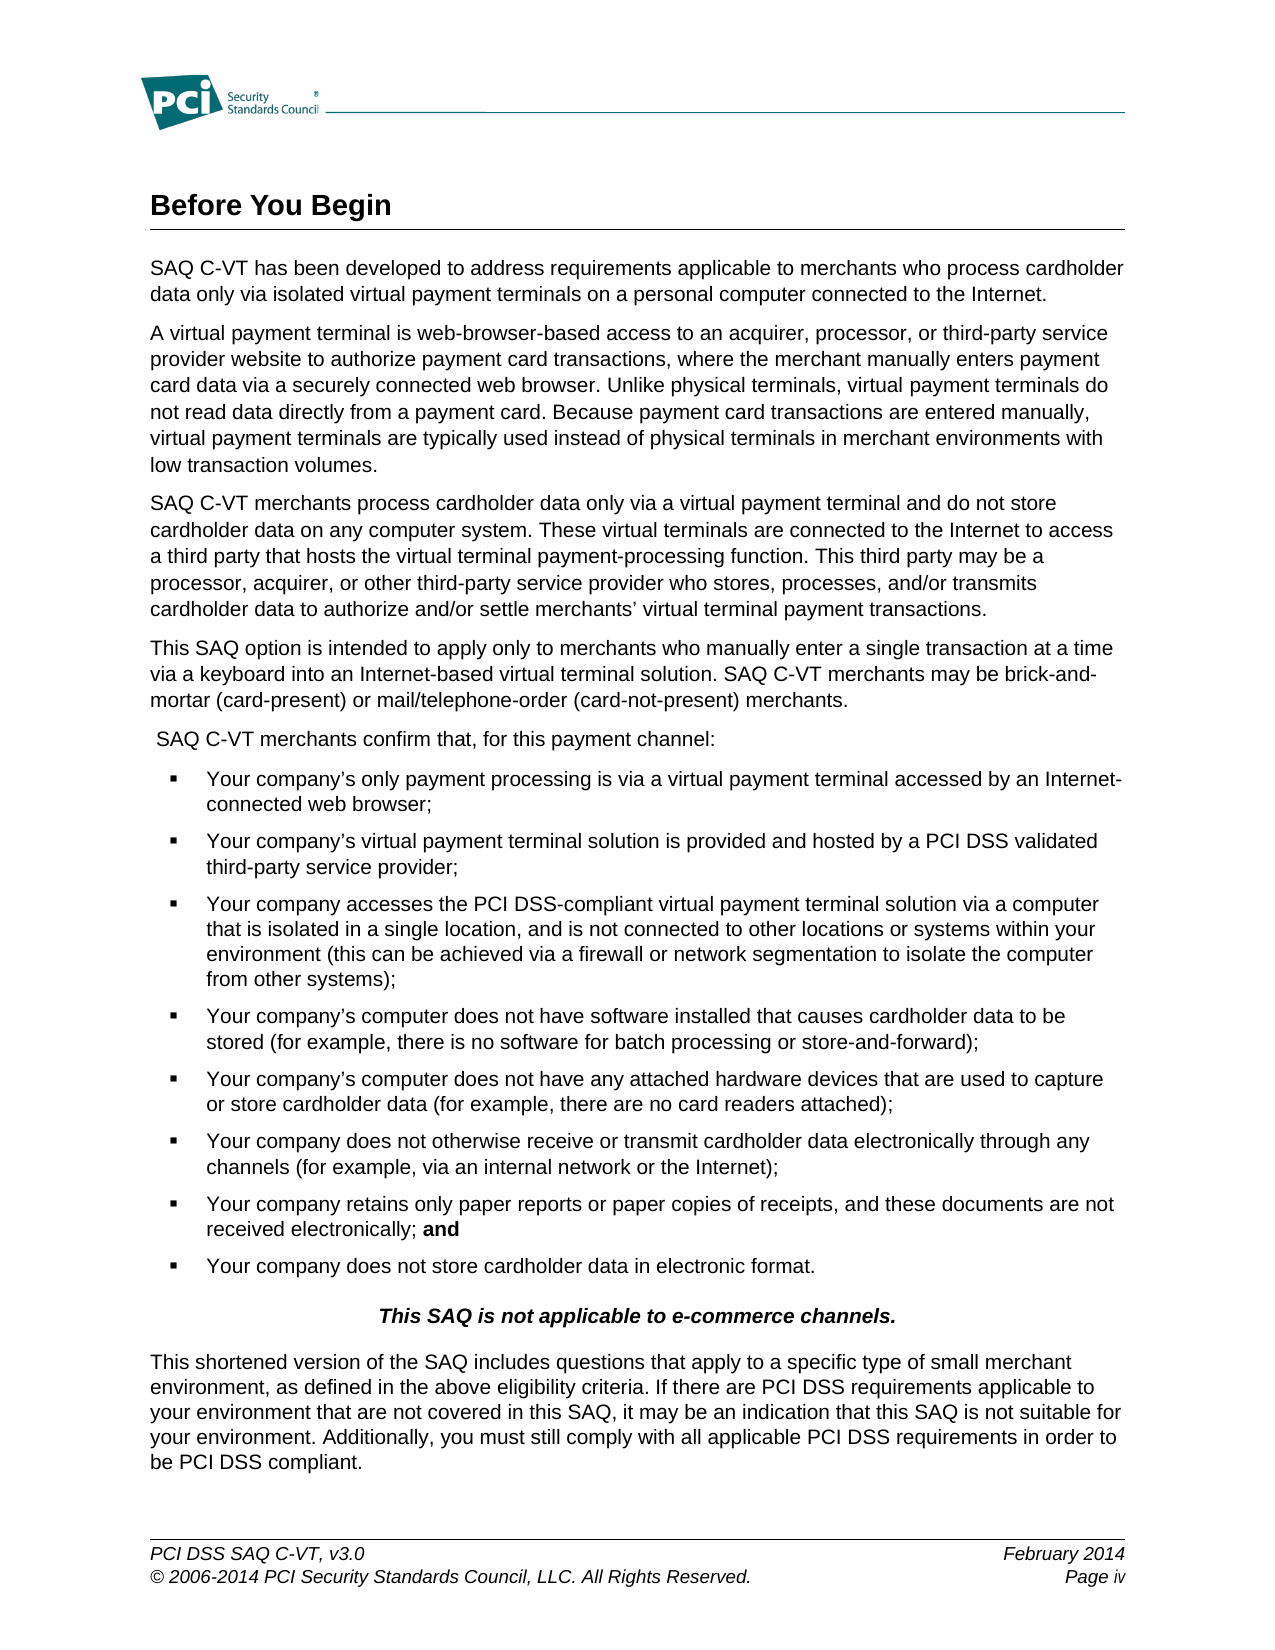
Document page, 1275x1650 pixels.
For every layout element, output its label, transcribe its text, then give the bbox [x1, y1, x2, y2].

subtitle Before You Begin [150, 187, 1125, 229]
list Your company accesses the PCI DSS-compliant virtual payment terminal solution via a computer that is isolated in a single location, and is not connected to other locations or systems within your environment (this can be achieved via a firewall or network segmentation to isolate the computer from other systems); [169, 891, 1125, 991]
picture [141, 75, 319, 130]
list Your company’s virtual payment terminal solution is provided and hosted by a PCI DSS validated third-party service provider; [169, 828, 1125, 878]
list Your company’s only payment processing is via a virtual payment terminal accessed by an Internet-connected web browser; [169, 766, 1125, 816]
text This SAQ option is intended to apply only to merchants who manually enter a single transaction at a time via a keyboard into an Internet-based virtual terminal solution. SAQ C-VT merchants may be brick-and-mortar (card-present) or mail/telephone-order (card-not-present) merchants. [150, 636, 1125, 712]
text SAQ C-VT merchants confirm that, for this payment channel: [150, 727, 1125, 751]
list Your company does not store cardholder data in electronic format. [169, 1253, 1125, 1278]
list Your company does not otherwise receive or transmit cardholder data electronically through any channels (for example, via an internal network or the Internet); [169, 1128, 1125, 1178]
list Your company’s computer does not have software installed that causes cardholder data to be stored (for example, there is no software for batch processing or store-and-forward); [169, 1003, 1125, 1053]
text A virtual payment terminal is web-browser-based access to an acquirer, processor, or third-party service provider website to authorize payment card transactions, where the merchant manually enters payment card data via a securely connected web browser. Unlike physical terminals, virtual payment terminals do not read data directly from a payment card. Because payment card transactions are entered manually, virtual payment terminals are typically used instead of physical terminals in merchant environments with low transaction volumes. [150, 321, 1125, 476]
text SAQ C-VT merchants process cardholder data only via a virtual payment terminal and do not store cardholder data on any computer system. These virtual terminals are connected to the Internet to access a third party that hosts the virtual terminal payment-processing function. This third party may be a processor, acquirer, or other third-party service provider who stores, processes, and/or transmits cardholder data to authorize and/or settle merchants’ virtual terminal payment transactions. [150, 491, 1125, 621]
text This SAQ is not applicable to e-commerce channels. [150, 1303, 1125, 1327]
list Your company retains only paper reports or paper copies of receipts, and these documents are not received electronically; and [169, 1191, 1125, 1241]
list Your company’s computer does not have any attached hardware devices that are used to capture or store cardholder data (for example, there are no card readers attached); [169, 1066, 1125, 1116]
text This shortened version of the SAQ includes questions that apply to a specific type of small merchant environment, as defined in the above eligibility criteria. If there are PCI DSS requirements applicable to your environment that are not covered in this SAQ, it may be an indication that this SAQ is not suitable for your environment. Additionally, you must still comply with all applicable PCI DSS requirements in order to be PCI DSS compliant. [150, 1348, 1125, 1473]
text SAQ C-VT has been developed to address requirements applicable to merchants who process cardholder data only via isolated virtual payment terminals on a personal computer connected to the Internet. [150, 255, 1125, 306]
